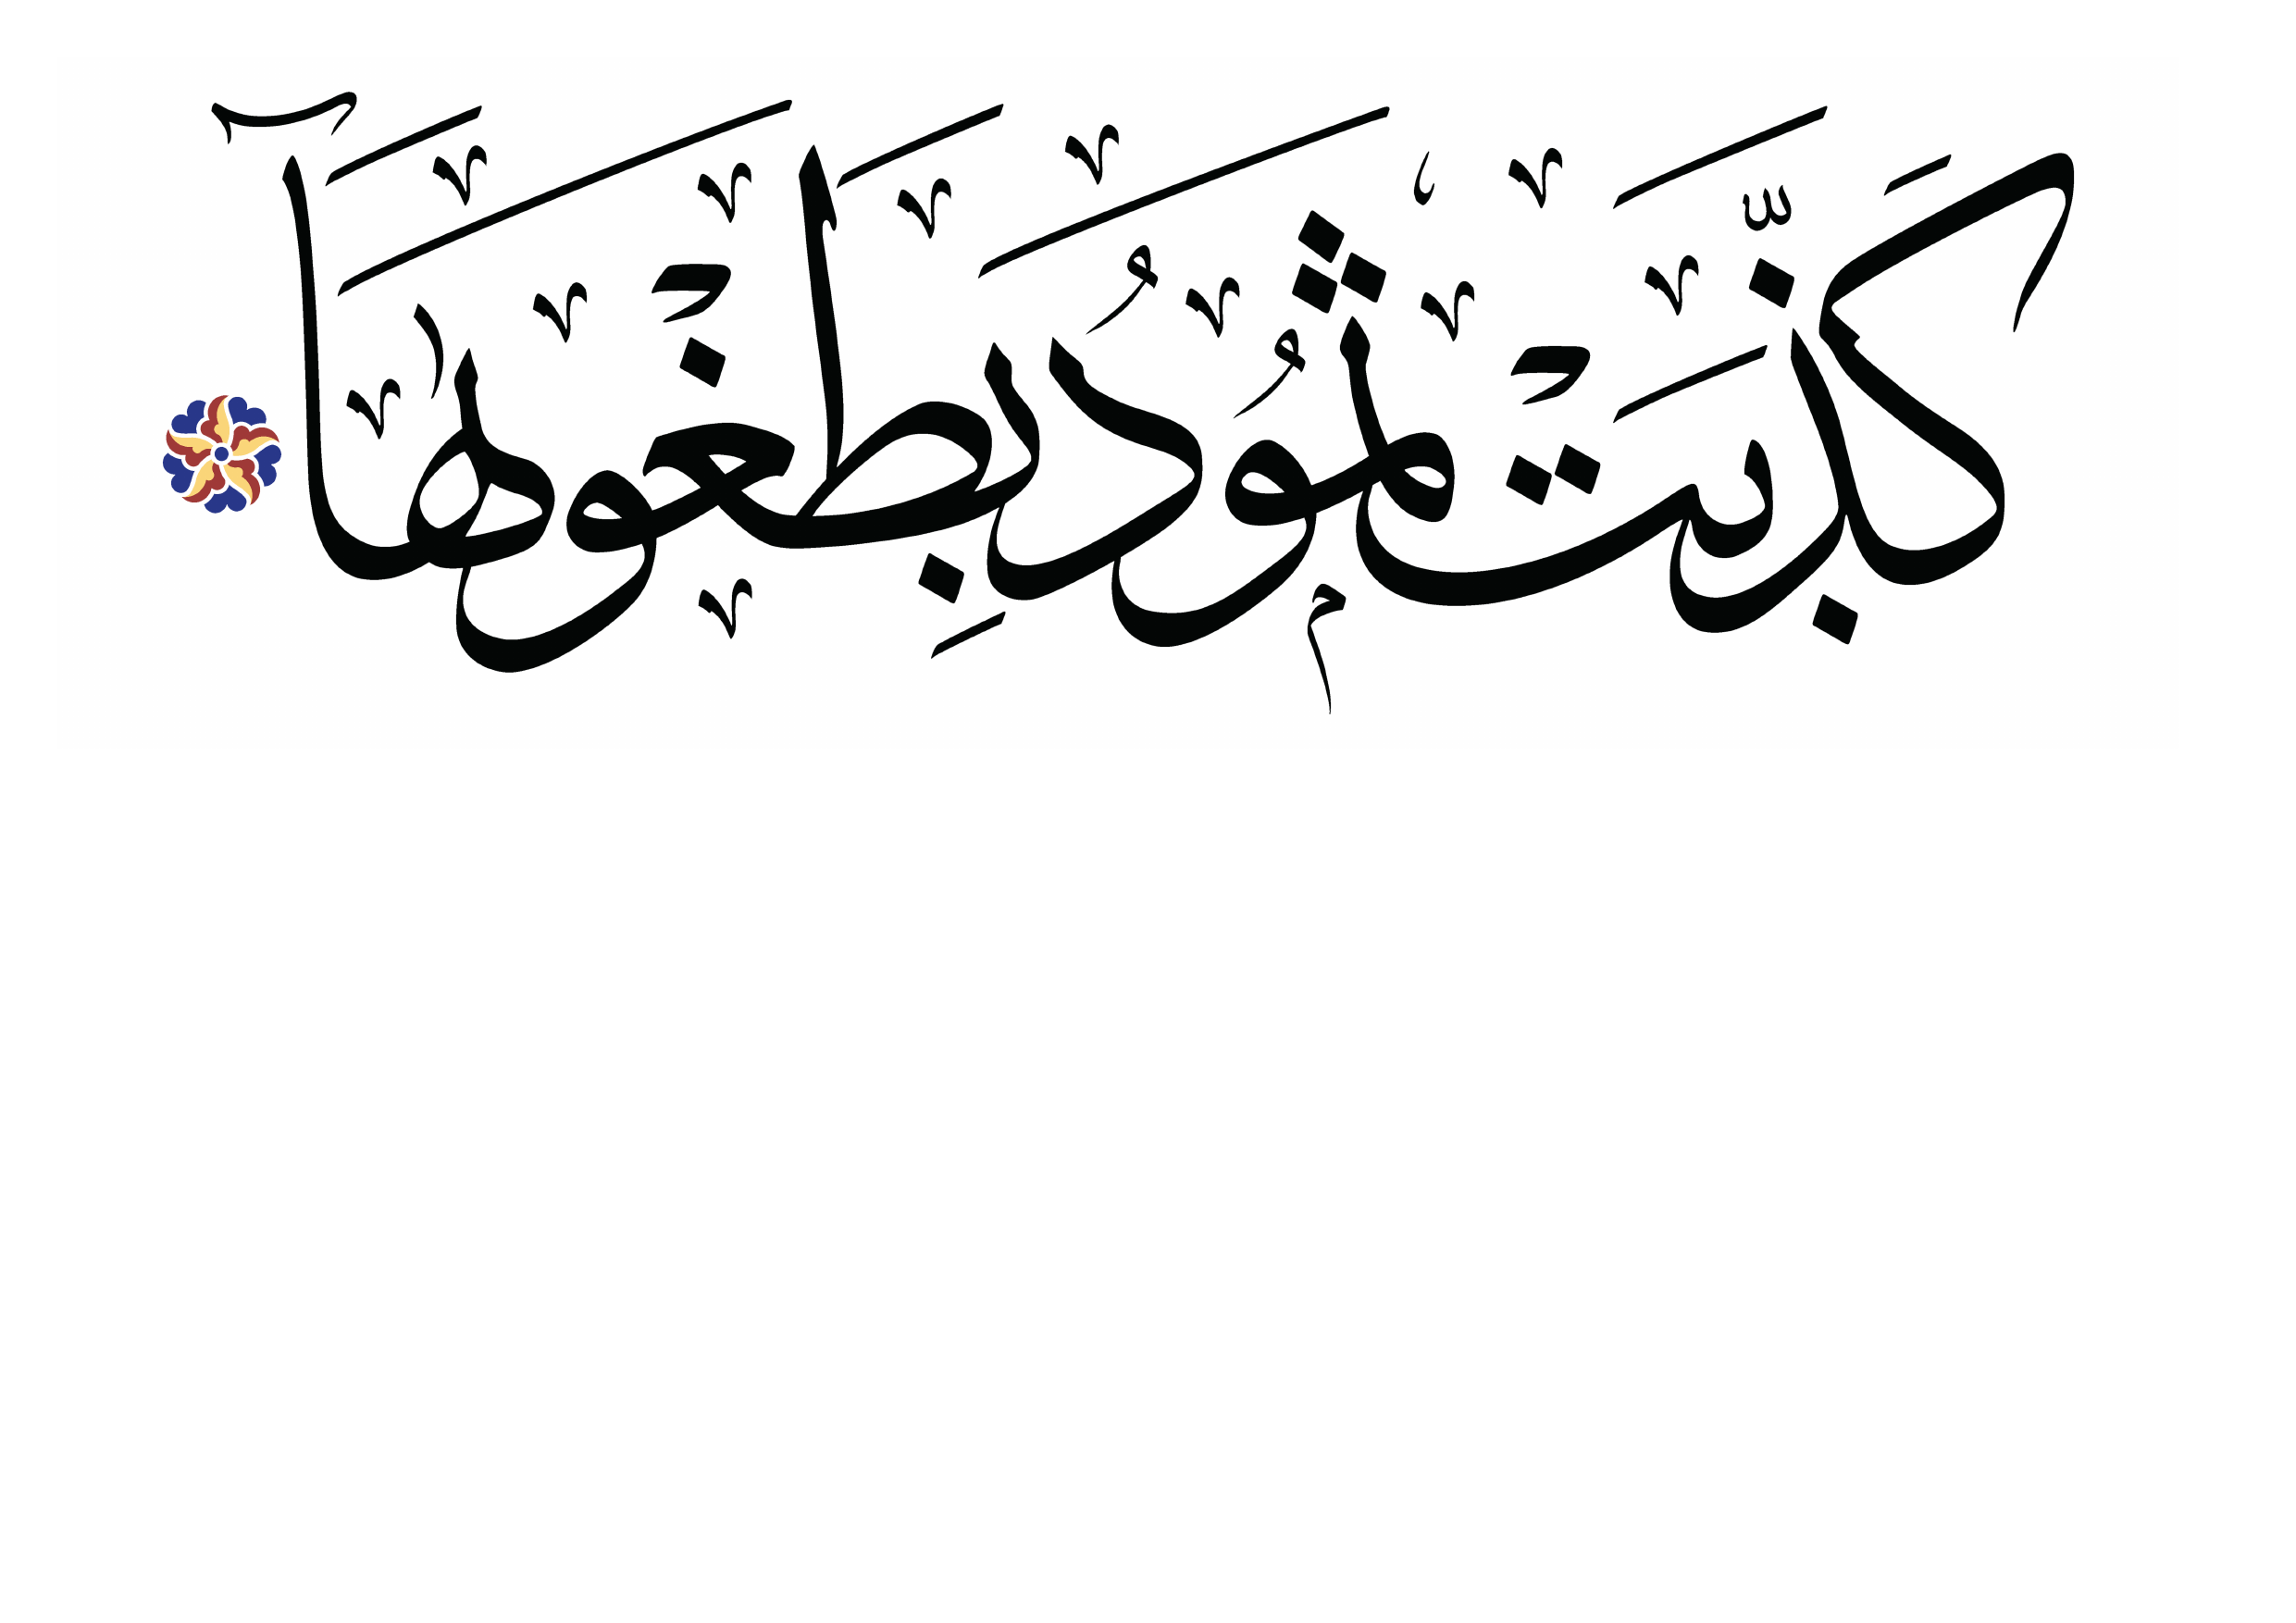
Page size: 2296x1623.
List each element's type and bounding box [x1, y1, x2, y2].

picture [57, 57, 2179, 749]
